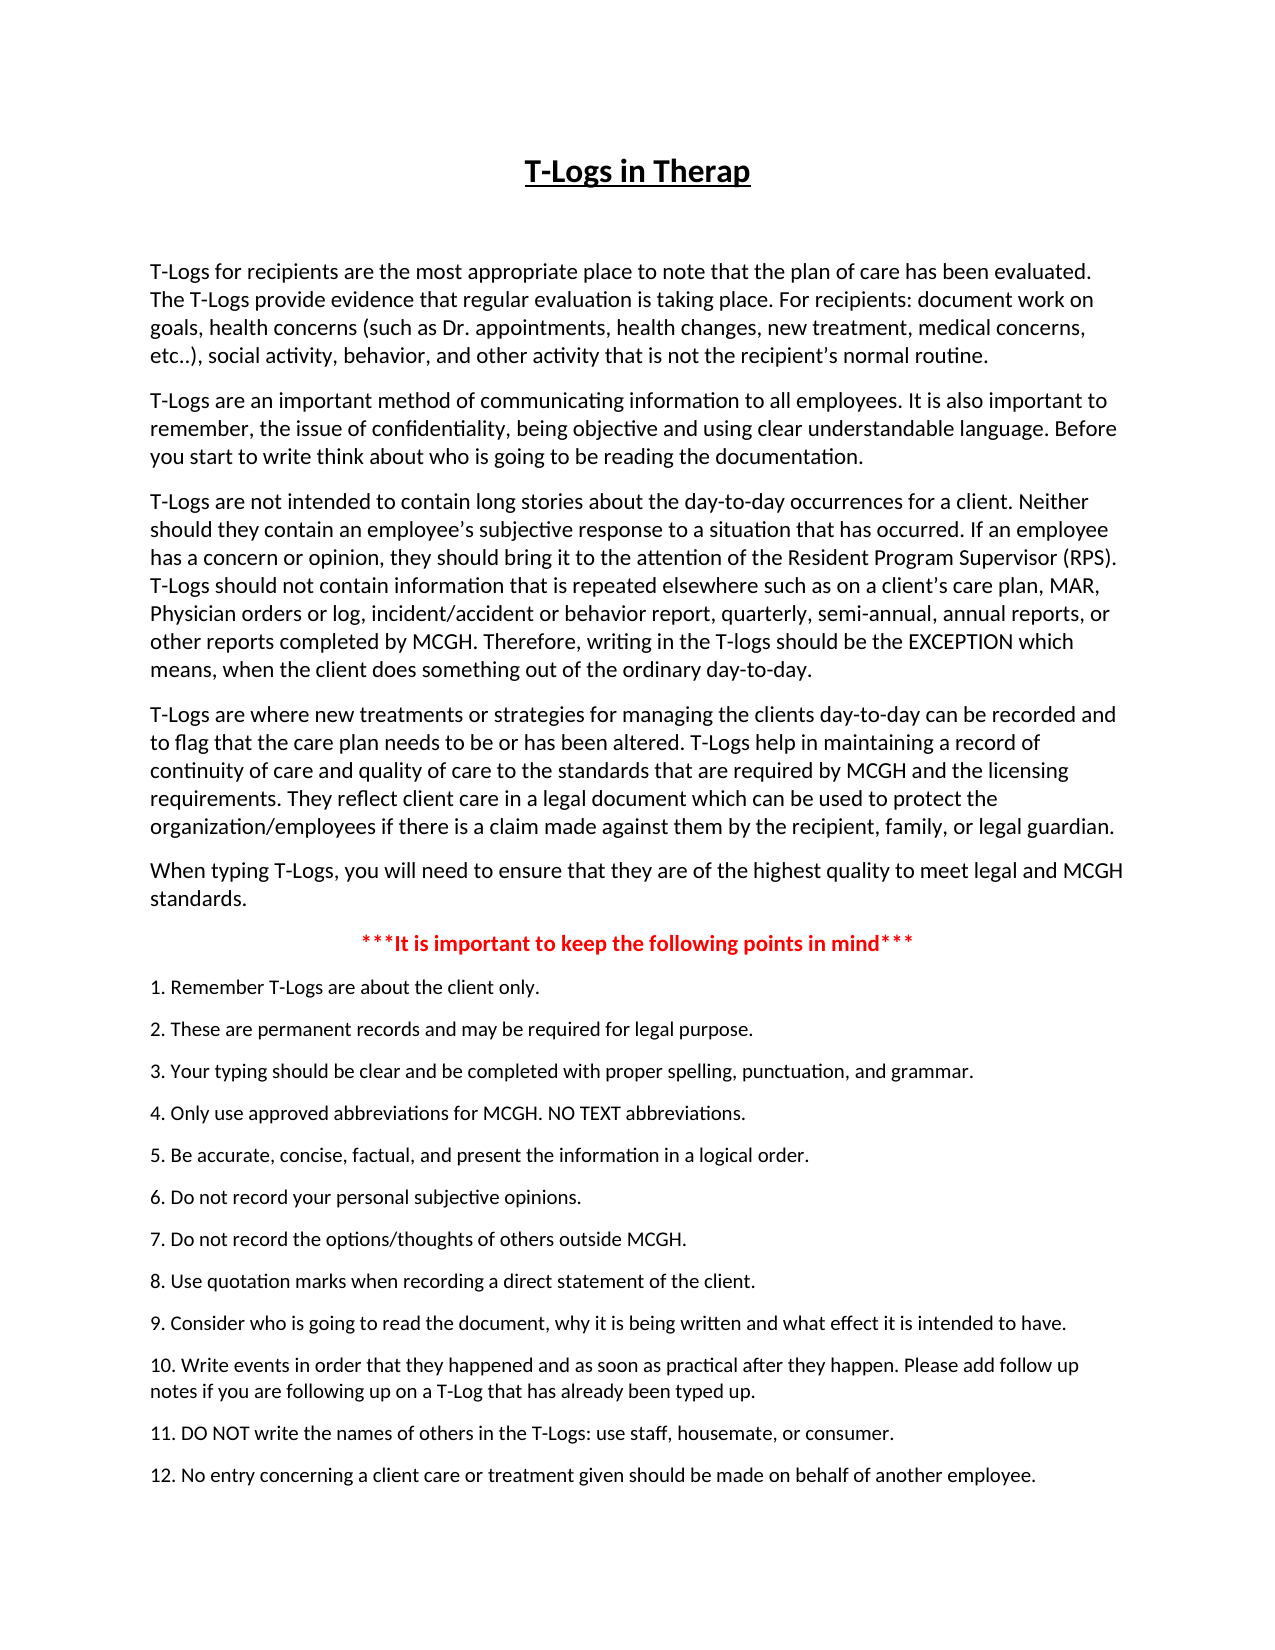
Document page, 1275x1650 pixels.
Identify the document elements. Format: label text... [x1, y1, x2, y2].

text T-Logs are an important method of communicating information to all employees. It is also important to remember, the issue of confidentiality, being objective and using clear understandable language. Before you start to write think about who is going to be reading the documentation. [150, 386, 1125, 470]
text 11. DO NOT write the names of others in the T-Logs: use staff, housemate, or consumer. [150, 1420, 1125, 1446]
text T-Logs in Therap [150, 150, 1125, 191]
text 8. Use quotation marks when recording a direct statement of the client. [150, 1268, 1125, 1294]
text 1. Remember T-Logs are about the client only. [150, 974, 1125, 999]
text 9. Consider who is going to read the document, why it is being written and what effect it is intended to have. [150, 1311, 1125, 1336]
text 5. Be accurate, concise, factual, and present the information in a logical order. [150, 1142, 1125, 1168]
text T-Logs are where new treatments or strategies for managing the clients day-to-day can be recorded and to flag that the care plan needs to be or has been altered. T-Logs help in maintaining a record of continuity of care and quality of care to the standards that are required by MCGH and the licensing requirements. They reflect client care in a legal document which can be used to protect the organization/employees if there is a claim made against them by the recipient, family, or legal guardian. [150, 700, 1125, 840]
text 3. Your typing should be clear and be completed with proper spelling, punctuation, and grammar. [150, 1058, 1125, 1083]
text T-Logs are not intended to contain long stories about the day-to-day occurrences for a client. Neither should they contain an employee’s subjective response to a situation that has occurred. If an employee has a concern or opinion, they should bring it to the attention of the Resident Program Supervisor (RPS). T-Logs should not contain information that is repeated elsewhere such as on a client’s care plan, MAR, Physician orders or log, incident/accident or behavior report, quarterly, semi-annual, annual reports, or other reports completed by MCGH. Therefore, writing in the T-logs should be the EXCEPTION which means, when the client does something out of the ordinary day-to-day. [150, 487, 1125, 683]
text When typing T-Logs, you will need to ensure that they are of the highest quality to meet legal and MCGH standards. [150, 857, 1125, 913]
text 7. Do not record the options/thoughts of others outside MCGH. [150, 1226, 1125, 1252]
text 10. Write events in order that they happened and as soon as practical after they happen. Please add follow up notes if you are following up on a T-Log that has already been typed up. [150, 1353, 1125, 1403]
text T-Logs for recipients are the most appropriate place to note that the plan of care has been evaluated. The T-Logs provide evidence that regular evaluation is taking place. For recipients: document work on goals, health concerns (such as Dr. appointments, health changes, new treatment, medical concerns, etc..), social activity, behavior, and other activity that is not the recipient’s normal routine. [150, 257, 1125, 369]
text 6. Do not record your personal subjective opinions. [150, 1184, 1125, 1210]
text 4. Only use approved abbreviations for MCGH. NO TEXT abbreviations. [150, 1100, 1125, 1126]
text ***It is important to keep the following points in mind*** [150, 929, 1125, 957]
text 12. No entry concerning a client care or treatment given should be made on behalf of another employee. [150, 1462, 1125, 1488]
text 2. These are permanent records and may be required for legal purpose. [150, 1016, 1125, 1041]
